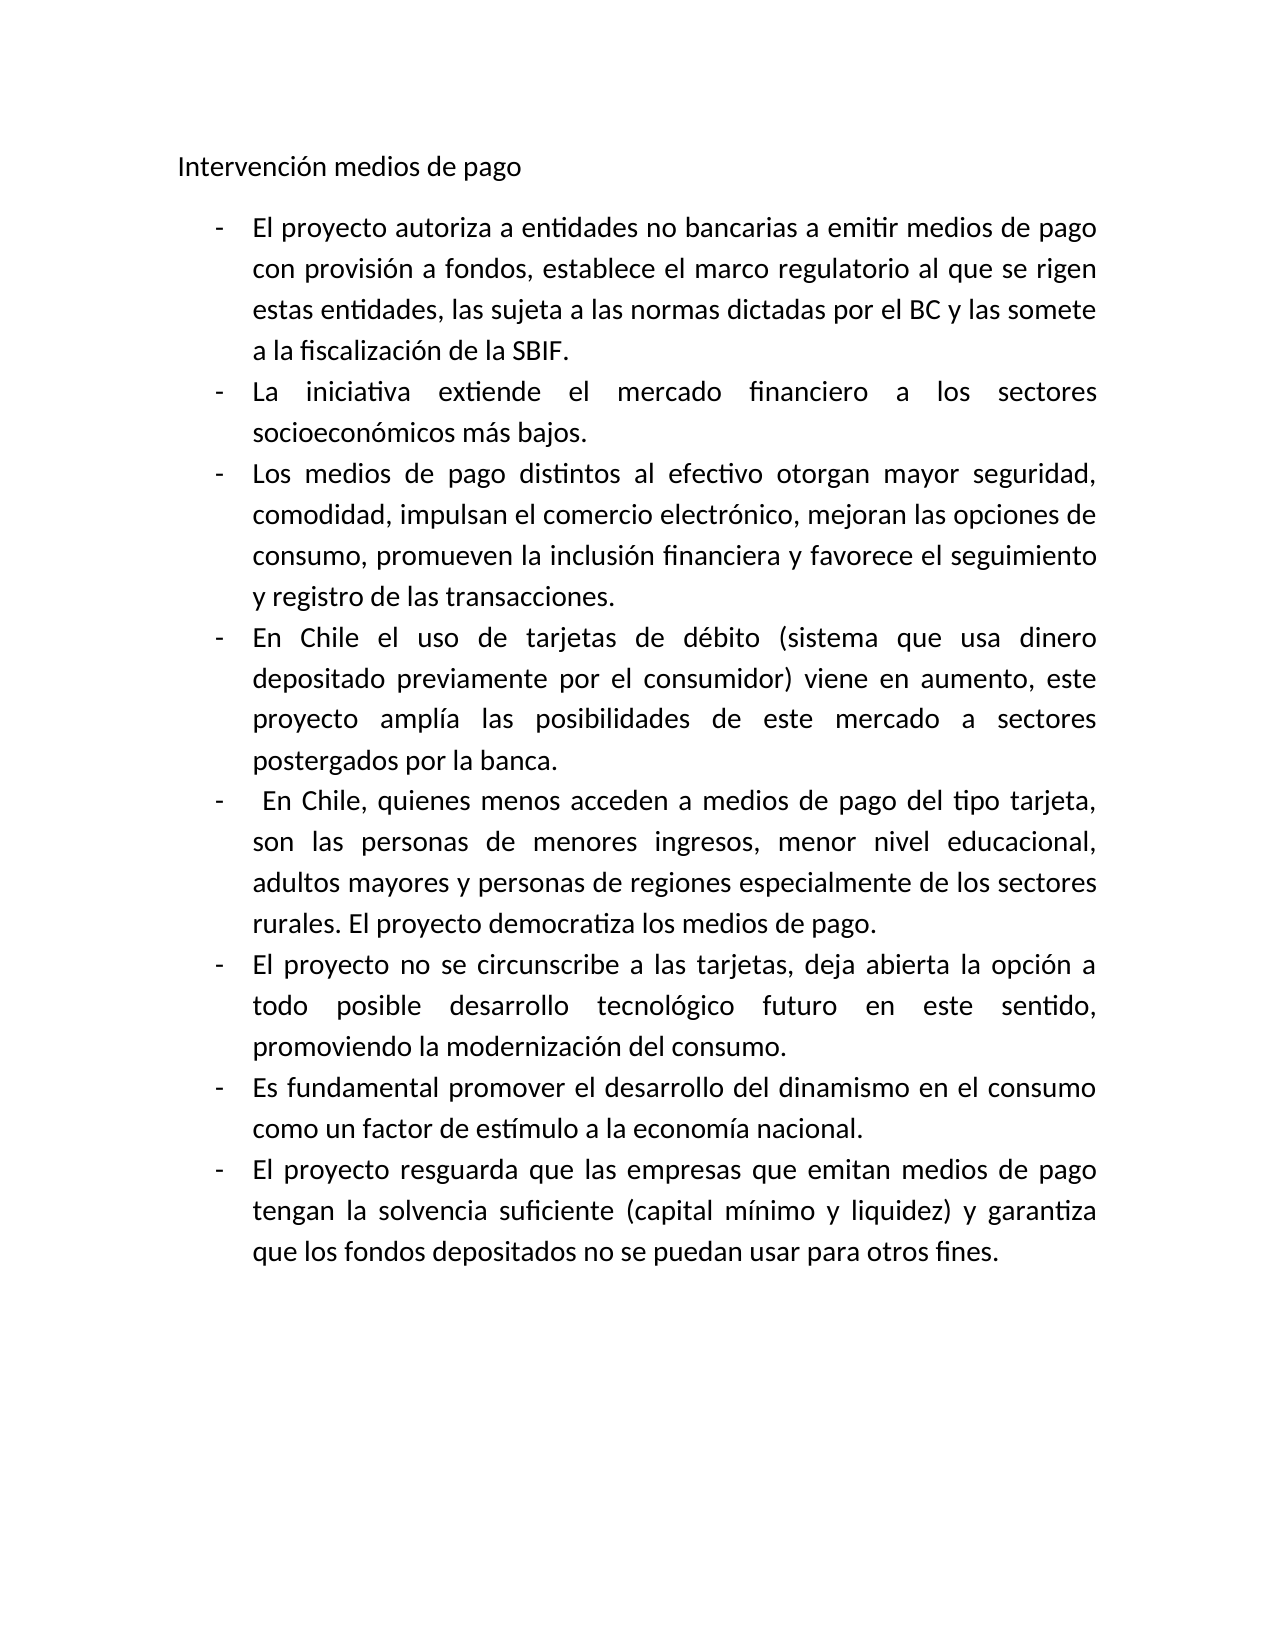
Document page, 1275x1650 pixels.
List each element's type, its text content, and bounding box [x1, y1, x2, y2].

list En Chile, quienes menos acceden a medios de pago del tipo tarjeta, son las personas de menores ingresos, menor nivel educacional, adultos mayores y personas de regiones especialmente de los sectores rurales. El proyecto democratiza los medios de pago. [215, 782, 1098, 941]
list El proyecto autoriza a entidades no bancarias a emitir medios de pago con provisión a fondos, establece el marco regulatorio al que se rigen estas entidades, las sujeta a las normas dictadas por el BC y las somete a la fiscalización de la SBIF. [215, 209, 1098, 368]
list En Chile el uso de tarjetas de débito (sistema que usa dinero depositado previamente por el consumidor) viene en aumento, este proyecto amplía las posibilidades de este mercado a sectores postergados por la banca. [215, 619, 1098, 777]
list La iniciativa extiende el mercado financiero a los sectores socioeconómicos más bajos. [215, 373, 1098, 450]
list El proyecto no se circunscribe a las tarjetas, deja abierta la opción a todo posible desarrollo tecnológico futuro en este sentido, promoviendo la modernización del consumo. [215, 946, 1098, 1064]
text Intervención medios de pago [177, 148, 1098, 183]
list Los medios de pago distintos al efectivo otorgan mayor seguridad, comodidad, impulsan el comercio electrónico, mejoran las opciones de consumo, promueven la inclusión financiera y favorece el seguimiento y registro de las transacciones. [215, 455, 1098, 613]
list El proyecto resguarda que las empresas que emitan medios de pago tengan la solvencia suficiente (capital mínimo y liquidez) y garantiza que los fondos depositados no se puedan usar para otros fines. [215, 1151, 1098, 1268]
list Es fundamental promover el desarrollo del dinamismo en el consumo como un factor de estímulo a la economía nacional. [215, 1069, 1098, 1146]
